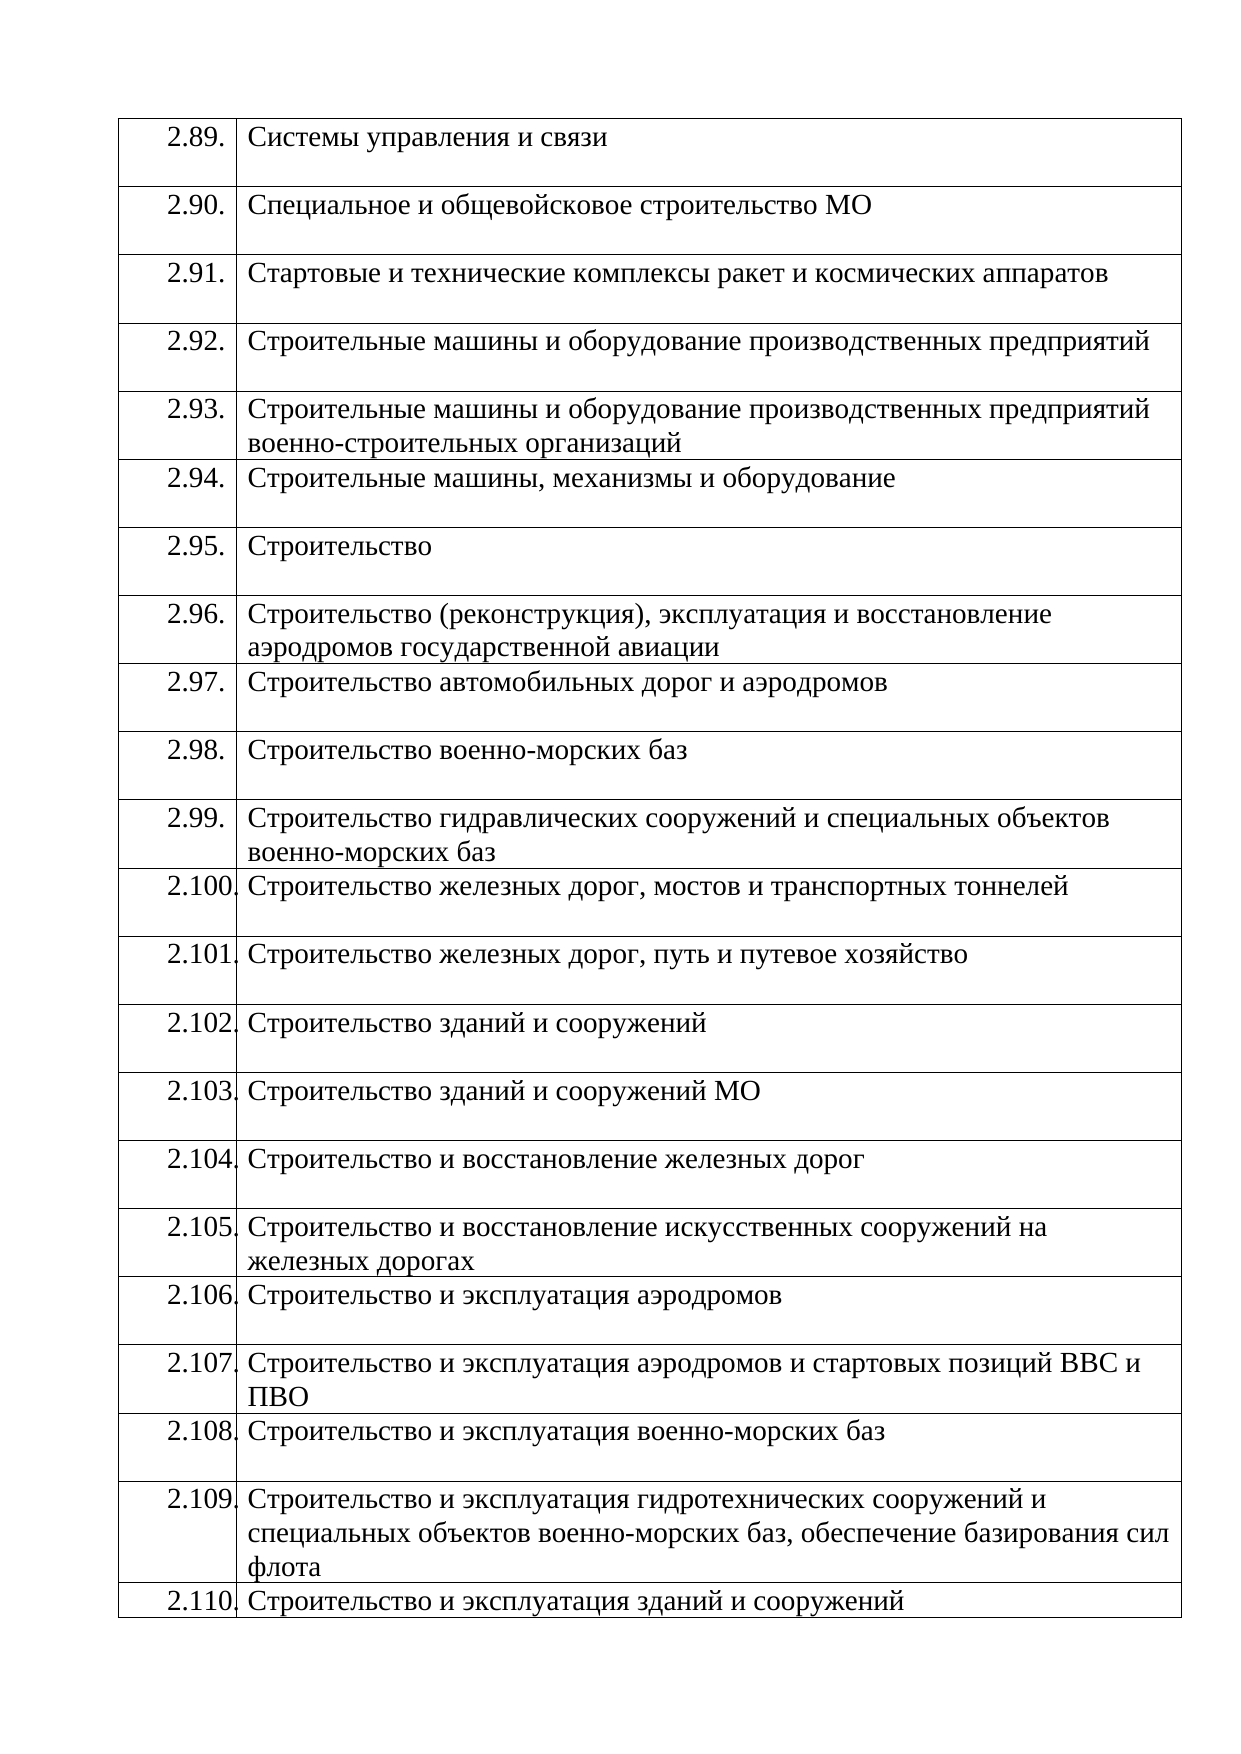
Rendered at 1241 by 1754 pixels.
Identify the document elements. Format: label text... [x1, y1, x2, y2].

table_cell Строительство и восстановление железных дорог [237, 1141, 1181, 1208]
table_cell Строительство зданий и сооружений [237, 1005, 1181, 1072]
table_cell Стартовые и технические комплексы ракет и космических аппаратов [237, 255, 1181, 322]
table_cell [119, 1209, 236, 1276]
table_cell Специальное и общевойсковое строительство МО [237, 187, 1181, 254]
table_cell [119, 869, 236, 936]
table_cell [119, 1141, 236, 1208]
table_cell Строительство (реконструкция), эксплуатация и восстановление аэродромов государственной авиации [237, 596, 1181, 663]
table_cell Строительство железных дорог, мостов и транспортных тоннелей [237, 869, 1181, 936]
table_cell [119, 255, 236, 322]
table_cell Системы управления и связи [237, 119, 1181, 186]
table_cell [119, 528, 236, 595]
table_cell [119, 1482, 236, 1582]
table_cell [119, 1005, 236, 1072]
table_cell [119, 460, 236, 527]
table_cell Строительство и восстановление искусственных сооружений на железных дорогах [237, 1209, 1181, 1276]
table_cell [119, 1073, 236, 1140]
table_cell [119, 324, 236, 391]
table_cell Строительные машины, механизмы и оборудование [237, 460, 1181, 527]
table_cell [119, 119, 236, 186]
table_cell [119, 1583, 236, 1617]
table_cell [237, 1583, 1181, 1617]
table_cell [119, 937, 236, 1004]
table_cell [119, 732, 236, 799]
table_cell [119, 596, 236, 663]
table_cell Строительство автомобильных дорог и аэродромов [237, 664, 1181, 731]
table_cell [119, 1414, 236, 1481]
table_cell [119, 664, 236, 731]
table_cell Строительство и эксплуатация гидротехнических сооружений и специальных объектов военно-морских баз, обеспечение базирования сил флота [237, 1482, 1181, 1582]
table_cell [119, 800, 236, 867]
table_cell Строительство и эксплуатация военно-морских баз [237, 1414, 1181, 1481]
table_cell Строительные машины и оборудование производственных предприятий [237, 324, 1181, 391]
table_cell Строительство военно-морских баз [237, 732, 1181, 799]
table_cell Строительство железных дорог, путь и путевое хозяйство [237, 937, 1181, 1004]
table_cell Строительство и эксплуатация аэродромов [237, 1277, 1181, 1344]
table_cell Строительные машины и оборудование производственных предприятий военно-строительных организаций [237, 392, 1181, 459]
table_cell [119, 392, 236, 459]
table_cell Строительство [237, 528, 1181, 595]
table_cell [119, 1277, 236, 1344]
table_cell [119, 1345, 236, 1412]
table_cell [119, 187, 236, 254]
table_cell Строительство зданий и сооружений МО [237, 1073, 1181, 1140]
table_cell Строительство гидравлических сооружений и специальных объектов военно-морских баз [237, 800, 1181, 867]
table_cell Строительство и эксплуатация аэродромов и стартовых позиций ВВС и ПВО [237, 1345, 1181, 1412]
